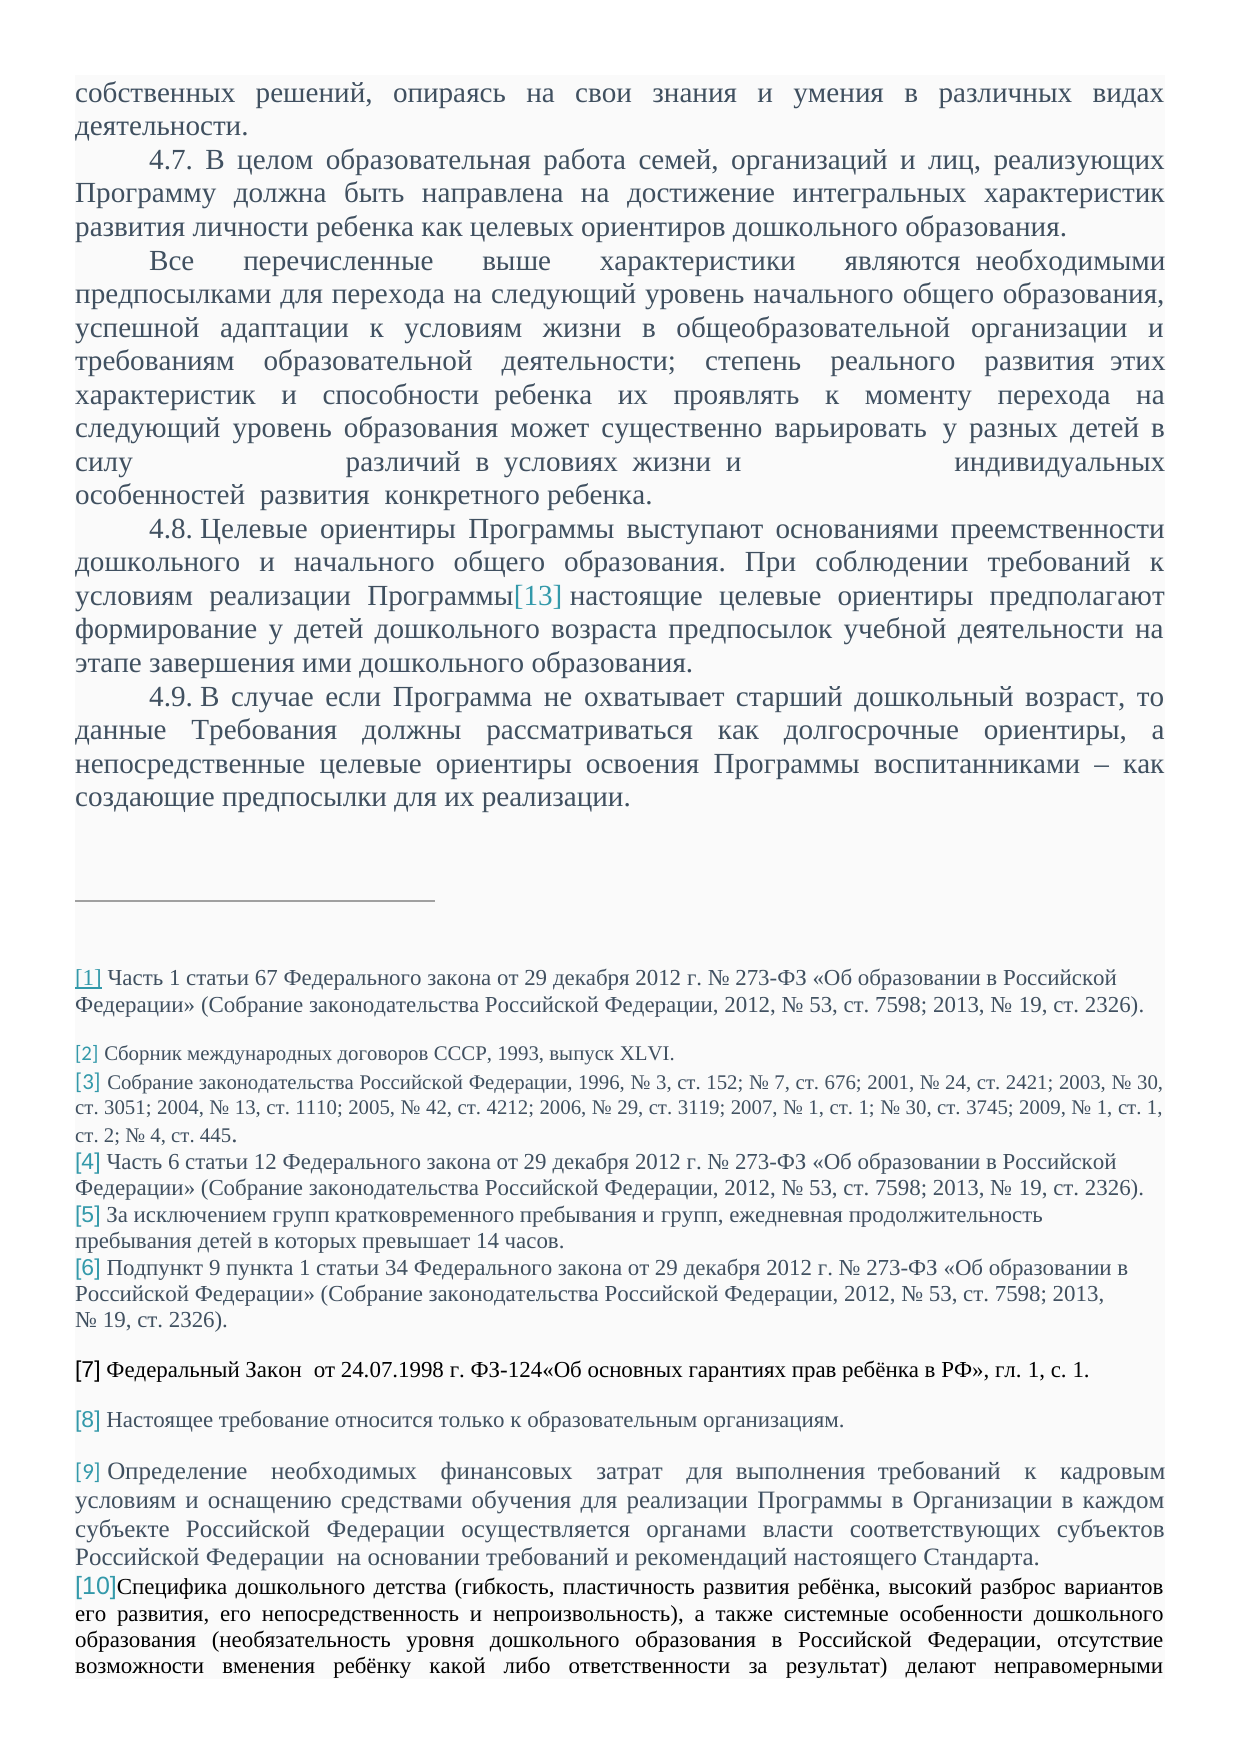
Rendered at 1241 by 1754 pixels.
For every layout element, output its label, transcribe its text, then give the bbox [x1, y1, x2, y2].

text [8] Настоящее требование относится только к образовательным организациям. [75, 1406, 1165, 1432]
text [2] Сборник международных договоров СССР, 1993, выпуск XLVI. [75, 1041, 1165, 1066]
text 4.8. Целевые ориентиры Программы выступают основаниями преемственности дошкольного и начального общего образования. При соблюдении требований к условиям реализации Программы[13] настоящие целевые ориентиры предполагают формирование у детей дошкольного возраста предпосылок учебной деятельности на этапе завершения ими дошкольного образования. [75, 511, 1165, 679]
text 4.7. В целом образовательная работа семей, организаций и лиц, реализующих Программу должна быть направлена на достижение интегральных характеристик развития личности ребенка как целевых ориентиров дошкольного образования. [75, 142, 1165, 243]
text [75, 1571, 1165, 1679]
text [7] Федеральный Закон от 24.07.1998 г. ФЗ-124«Об основных гарантиях прав ребёнка в РФ», гл. 1, с. 1. [75, 1356, 1165, 1382]
text [1] Часть 1 статьи 67 Федерального закона от 29 декабря 2012 г. № 273-ФЗ «Об образовании в Российской Федерации» (Собрание законодательства Российской Федерации, 2012, № 53, ст. 7598; 2013, № 19, ст. 2326). [75, 964, 1165, 1017]
text [4] Часть 6 статьи 12 Федерального закона от 29 декабря 2012 г. № 273-ФЗ «Об образовании в Российской Федерации» (Собрание законодательства Российской Федерации, 2012, № 53, ст. 7598; 2013, № 19, ст. 2326). [75, 1148, 1165, 1201]
text 4.9. В случае если Программа не охватывает старший дошкольный возраст, то данные Требования должны рассматриваться как долгосрочные ориентиры, а непосредственные целевые ориентиры освоения Программы воспитанниками – как создающие предпосылки для их реализации. [75, 679, 1165, 813]
text [9] Определение необходимых финансовых затрат для выполнения требований к кадровым условиям и оснащению средствами обучения для реализации Программы в Организации в каждом субъекте Российской Федерации осуществляется органами власти соответствующих субъектов Российской Федерации на основании требований и рекомендаций настоящего Стандарта. [75, 1456, 1165, 1571]
text [3] Собрание законодательства Российской Федерации, 1996, № 3, ст. 152; № 7, ст. 676; 2001, № 24, ст. 2421; 2003, № 30, ст. 3051; 2004, № 13, ст. 1110; 2005, № 42, ст. 4212; 2006, № 29, ст. 3119; 2007, № 1, ст. 1; № 30, ст. 3745; 2009, № 1, ст. 1, ст. 2; № 4, ст. 445. [75, 1066, 1165, 1148]
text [75, 75, 1165, 142]
text Все перечисленные выше характеристики являются необходимыми предпосылками для перехода на следующий уровень начального общего образования, успешной адаптации к условиям жизни в общеобразовательной организации и требованиям образовательной деятельности; степень реального развития этих характеристик и способности ребенка их проявлять к моменту перехода на следующий уровень образования может существенно варьировать у разных детей в силу различий в условиях жизни и индивидуальных особенностей развития конкретного ребенка. [75, 243, 1165, 511]
text [5] За исключением групп кратковременного пребывания и групп, ежедневная продолжительность пребывания детей в которых превышает 14 часов. [75, 1201, 1165, 1253]
text [6] Подпункт 9 пункта 1 статьи 34 Федерального закона от 29 декабря 2012 г. № 273-ФЗ «Об образовании в Российской Федерации» (Собрание законодательства Российской Федерации, 2012, № 53, ст. 7598; 2013, № 19, ст. 2326). [75, 1253, 1165, 1333]
